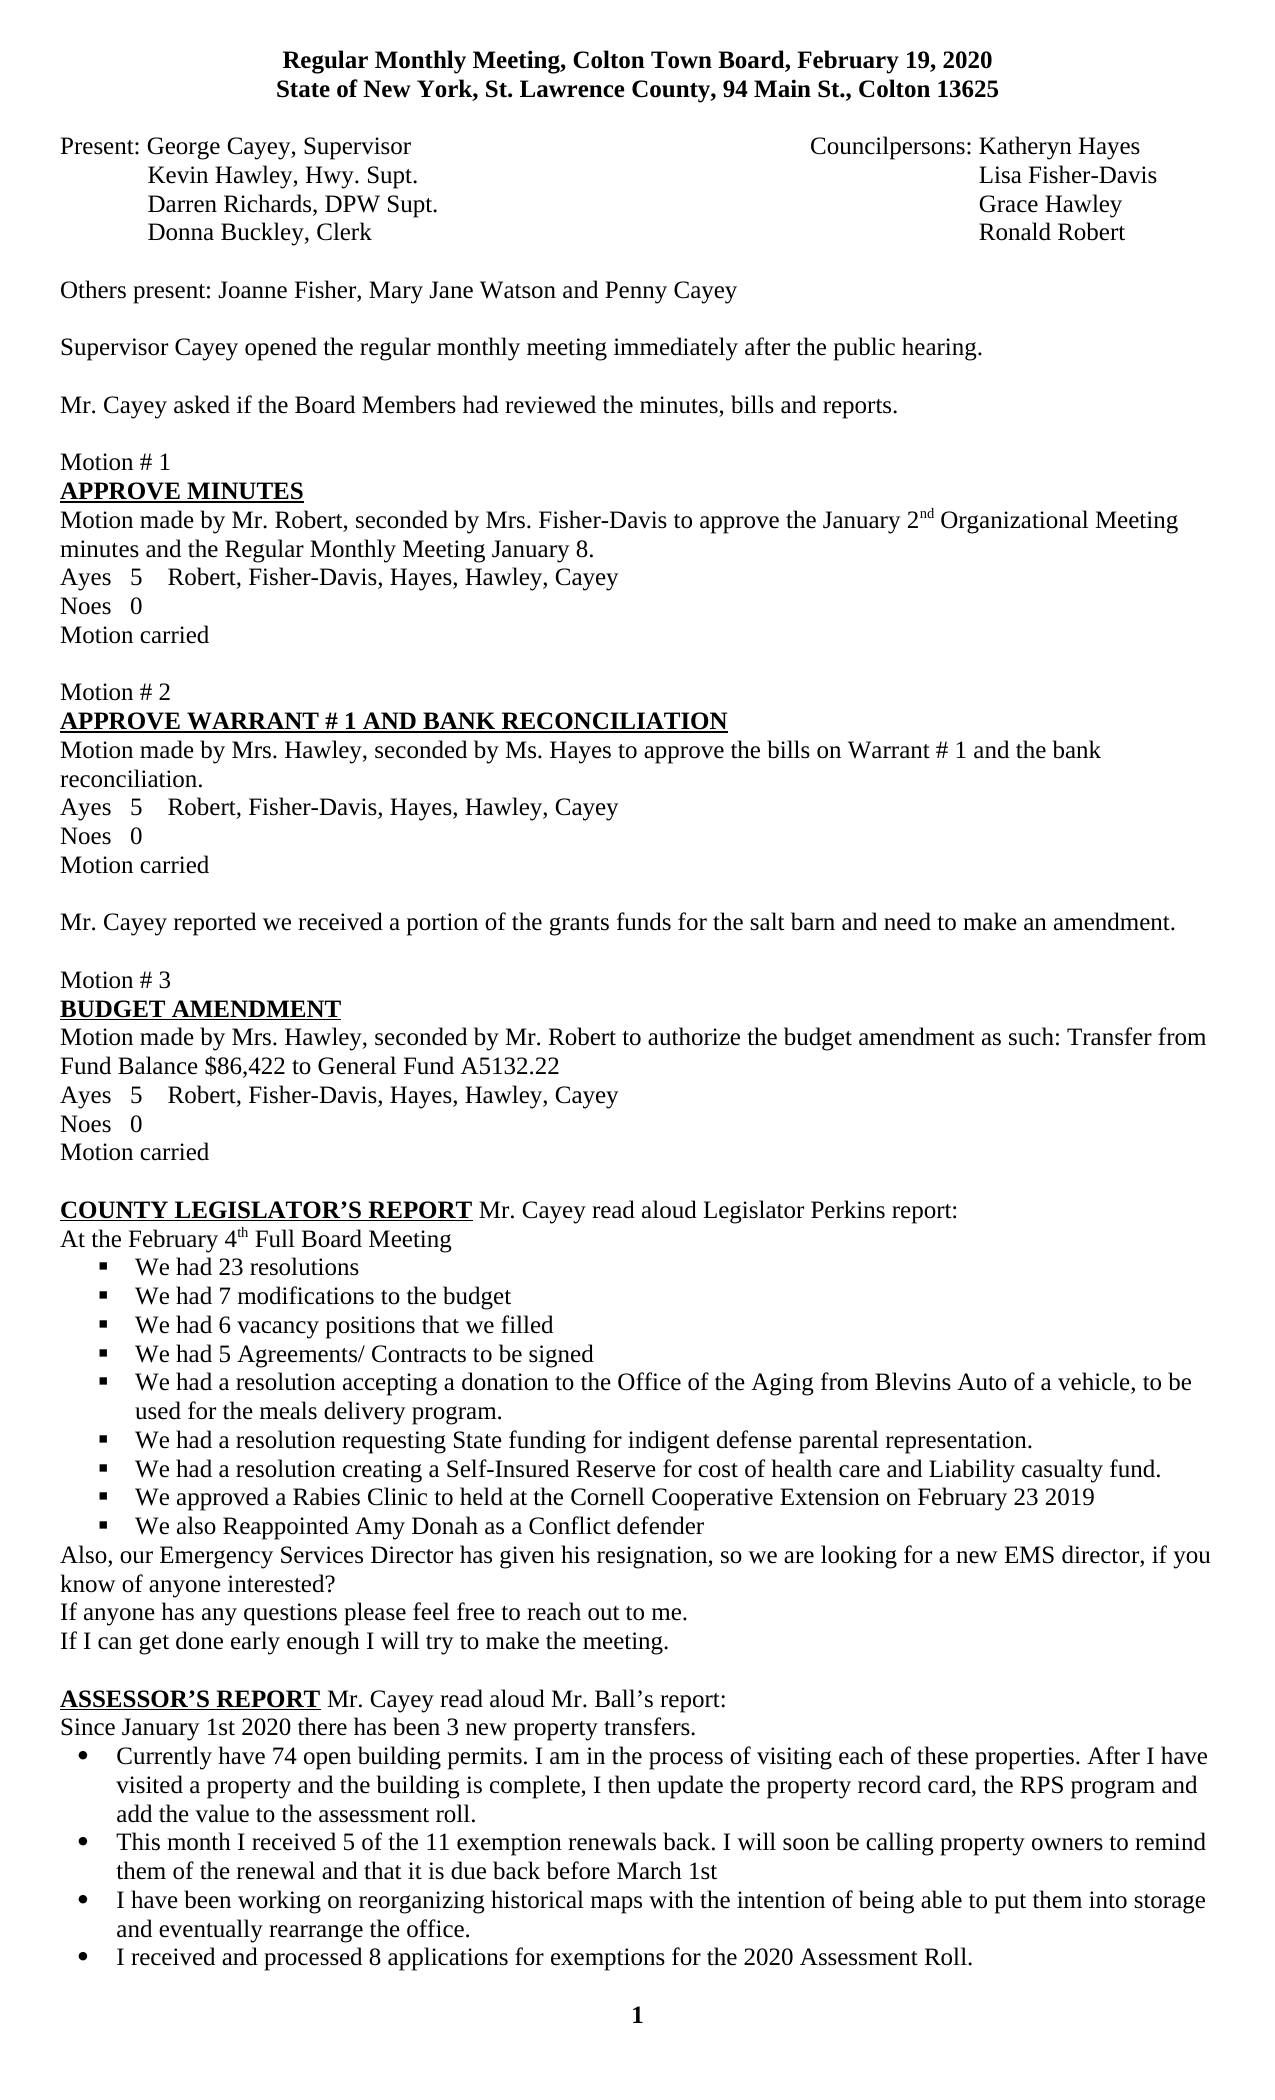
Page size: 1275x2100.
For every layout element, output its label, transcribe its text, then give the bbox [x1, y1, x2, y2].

text Others present: Joanne Fisher, Mary Jane Watson and Penny Cayey [60, 275, 1215, 304]
text ASSESSOR’S REPORT Mr. Cayey read aloud Mr. Ball’s report: [60, 1684, 1215, 1712]
list This month I received 5 of the 11 exemption renewals back. I will soon be calling property owners to remind them of the renewal and that it is due back before March 1st [79, 1827, 1215, 1885]
list I received and processed 8 applications for exemptions for the 2020 Assessment Roll. [79, 1942, 1215, 1971]
text Motion # 1 [60, 447, 1215, 476]
list We approved a Rabies Clinic to held at the Cornell Cooperative Extension on February 23 2019 [97, 1482, 1215, 1511]
text 1 [60, 2000, 1215, 2029]
text Motion made by Mrs. Hawley, seconded by Ms. Hayes to approve the bills on Warrant # 1 and the bank reconciliation. [60, 735, 1215, 792]
text Present: George Cayey, Supervisor Councilpersons: Katheryn Hayes [60, 131, 1215, 160]
text Motion made by Mrs. Hawley, seconded by Mr. Robert to authorize the budget amendment as such: Transfer from Fund Balance $86,422 to General Fund A5132.22 [60, 1022, 1215, 1080]
text Ayes 5 Robert, Fisher-Davis, Hayes, Hawley, Cayey [60, 792, 1215, 821]
text Regular Monthly Meeting, Colton Town Board, February 19, 2020 [60, 45, 1215, 74]
text Also, our Emergency Services Director has given his resignation, so we are looking for a new EMS director, if you know of anyone interested? [60, 1540, 1215, 1597]
text Since January 1st 2020 there has been 3 new property transfers. [60, 1712, 1215, 1741]
text APPROVE MINUTES [60, 476, 1215, 505]
text Noes 0 [60, 1109, 1215, 1137]
text If I can get done early enough I will try to make the meeting. [60, 1626, 1215, 1655]
text Motion # 2 [60, 677, 1215, 706]
text Motion carried [60, 850, 1215, 879]
text Noes 0 [60, 591, 1215, 620]
text Supervisor Cayey opened the regular monthly meeting immediately after the public hearing. [60, 332, 1215, 361]
text At the February 4th Full Board Meeting [60, 1224, 1215, 1252]
text Darren Richards, DPW Supt. Grace Hawley [60, 189, 1215, 217]
text Motion # 3 [60, 965, 1215, 994]
list We had a resolution creating a Self-Insured Reserve for cost of health care and Liability casualty fund. [97, 1454, 1215, 1482]
text Motion made by Mr. Robert, seconded by Mrs. Fisher-Davis to approve the January 2nd Organizational Meeting minutes and the Regular Monthly Meeting January 8. [60, 505, 1215, 562]
list We had 5 Agreements/ Contracts to be signed [97, 1339, 1215, 1367]
list We had 7 modifications to the budget [97, 1281, 1215, 1310]
text Motion carried [60, 620, 1215, 649]
text Mr. Cayey reported we received a portion of the grants funds for the salt barn and need to make an amendment. [60, 907, 1215, 936]
text Kevin Hawley, Hwy. Supt. Lisa Fisher-Davis [60, 160, 1215, 189]
list We had a resolution requesting State funding for indigent defense parental representation. [97, 1425, 1215, 1454]
list We had 6 vacancy positions that we filled [97, 1310, 1215, 1339]
text COUNTY LEGISLATOR’S REPORT Mr. Cayey read aloud Legislator Perkins report: [60, 1195, 1215, 1224]
list We had 23 resolutions [97, 1252, 1215, 1281]
text Ayes 5 Robert, Fisher-Davis, Hayes, Hawley, Cayey [60, 1080, 1215, 1109]
text Motion carried [60, 1137, 1215, 1166]
text Noes 0 [60, 821, 1215, 850]
text Ayes 5 Robert, Fisher-Davis, Hayes, Hawley, Cayey [60, 562, 1215, 591]
text APPROVE WARRANT # 1 AND BANK RECONCILIATION [60, 706, 1215, 735]
text If anyone has any questions please feel free to reach out to me. [60, 1597, 1215, 1626]
text BUDGET AMENDMENT [60, 994, 1215, 1022]
text Donna Buckley, Clerk Ronald Robert [60, 217, 1215, 246]
list We also Reappointed Amy Donah as a Conflict defender [97, 1511, 1215, 1540]
text Mr. Cayey asked if the Board Members had reviewed the minutes, bills and reports. [60, 390, 1215, 419]
text State of New York, St. Lawrence County, 94 Main St., Colton 13625 [60, 74, 1215, 102]
list Currently have 74 open building permits. I am in the process of visiting each of these properties. After I have visited a property and the building is complete, I then update the property record card, the RPS program and add the value to the assessment roll. [79, 1741, 1215, 1827]
list I have been working on reorganizing historical maps with the intention of being able to put them into storage and eventually rearrange the office. [79, 1885, 1215, 1942]
list We had a resolution accepting a donation to the Office of the Aging from Blevins Auto of a vehicle, to be used for the meals delivery program. [97, 1367, 1215, 1425]
